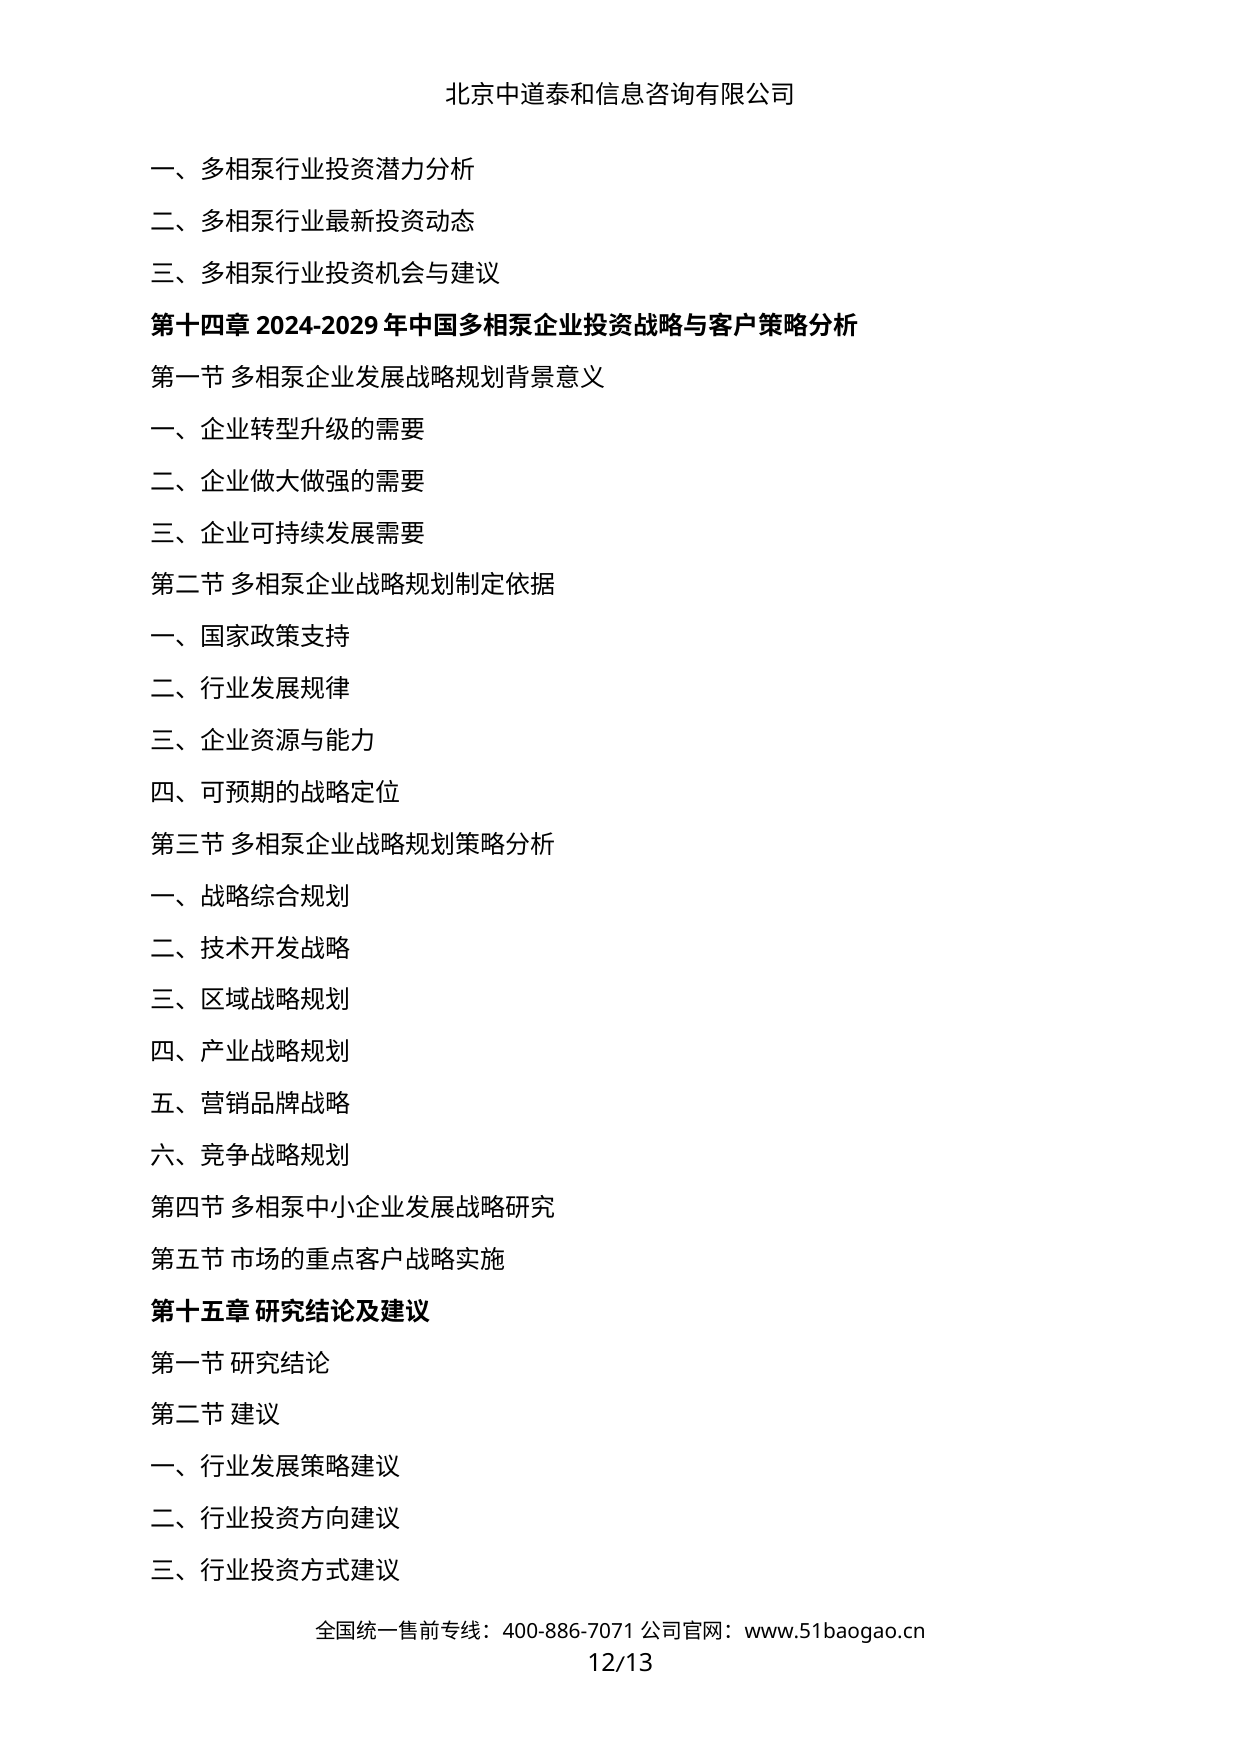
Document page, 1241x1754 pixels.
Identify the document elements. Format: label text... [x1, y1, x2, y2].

text 第十四章 2024-2029年中国多相泵企业投资战略与客户策略分析 [150, 306, 1090, 342]
text 第四节 多相泵中小企业发展战略研究 [150, 1187, 1090, 1224]
text 一、战略综合规划 [150, 876, 1090, 912]
text 五、营销品牌战略 [150, 1084, 1090, 1120]
text 六、竞争战略规划 [150, 1136, 1090, 1172]
text 一、行业发展策略建议 [150, 1447, 1090, 1483]
text 三、行业投资方式建议 [150, 1551, 1090, 1587]
text 二、技术开发战略 [150, 928, 1090, 964]
text 第十五章 研究结论及建议 [150, 1291, 1090, 1327]
text 一、多相泵行业投资潜力分析 [150, 150, 1090, 186]
text 一、企业转型升级的需要 [150, 409, 1090, 446]
text 第五节 市场的重点客户战略实施 [150, 1239, 1090, 1276]
text 第一节 研究结论 [150, 1343, 1090, 1379]
text 四、产业战略规划 [150, 1032, 1090, 1068]
text 第一节 多相泵企业发展战略规划背景意义 [150, 357, 1090, 394]
text 三、多相泵行业投资机会与建议 [150, 254, 1090, 290]
text 二、企业做大做强的需要 [150, 461, 1090, 497]
text 二、行业发展规律 [150, 669, 1090, 705]
text 二、行业投资方向建议 [150, 1499, 1090, 1535]
text 第二节 建议 [150, 1395, 1090, 1431]
text 四、可预期的战略定位 [150, 772, 1090, 809]
text 二、多相泵行业最新投资动态 [150, 202, 1090, 238]
text 三、区域战略规划 [150, 980, 1090, 1016]
text 三、企业资源与能力 [150, 721, 1090, 757]
text 三、企业可持续发展需要 [150, 513, 1090, 549]
text 一、国家政策支持 [150, 617, 1090, 653]
text 第三节 多相泵企业战略规划策略分析 [150, 824, 1090, 861]
text 第二节 多相泵企业战略规划制定依据 [150, 565, 1090, 601]
